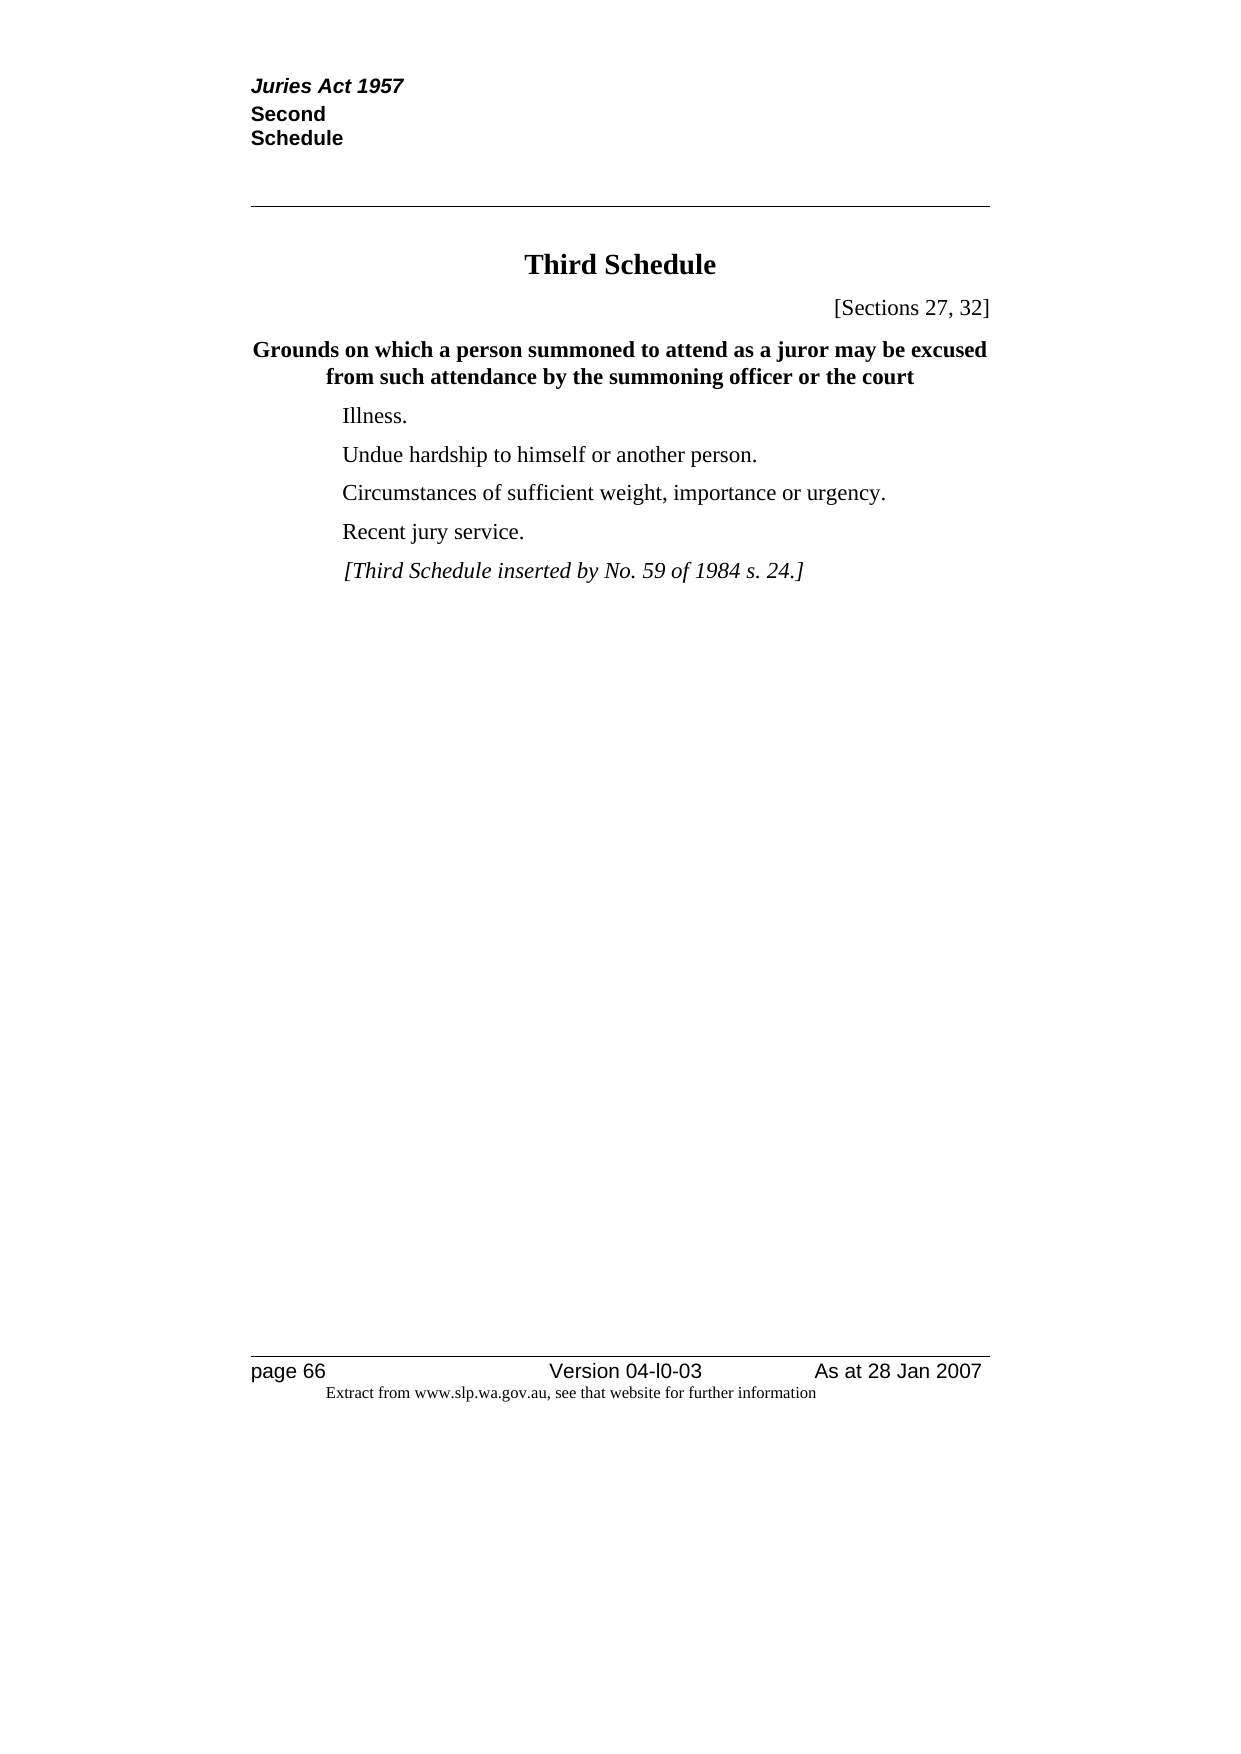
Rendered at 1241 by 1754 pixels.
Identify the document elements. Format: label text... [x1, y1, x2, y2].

text Circumstances of sufficient weight, importance or urgency. [251, 479, 990, 506]
text Recent jury service. [251, 518, 990, 545]
text [Third Schedule inserted by No. 59 of 1984 s. 24.] [251, 557, 990, 583]
subtitle Grounds on which a person summoned to attend as a juror may be excused from such attendance by the summoning officer or the court [251, 337, 990, 389]
text Undue hardship to himself or another person. [251, 441, 990, 467]
text Illness. [251, 402, 990, 428]
text [Sections 27, 32] [251, 293, 990, 320]
subtitle Third Schedule [251, 247, 990, 281]
